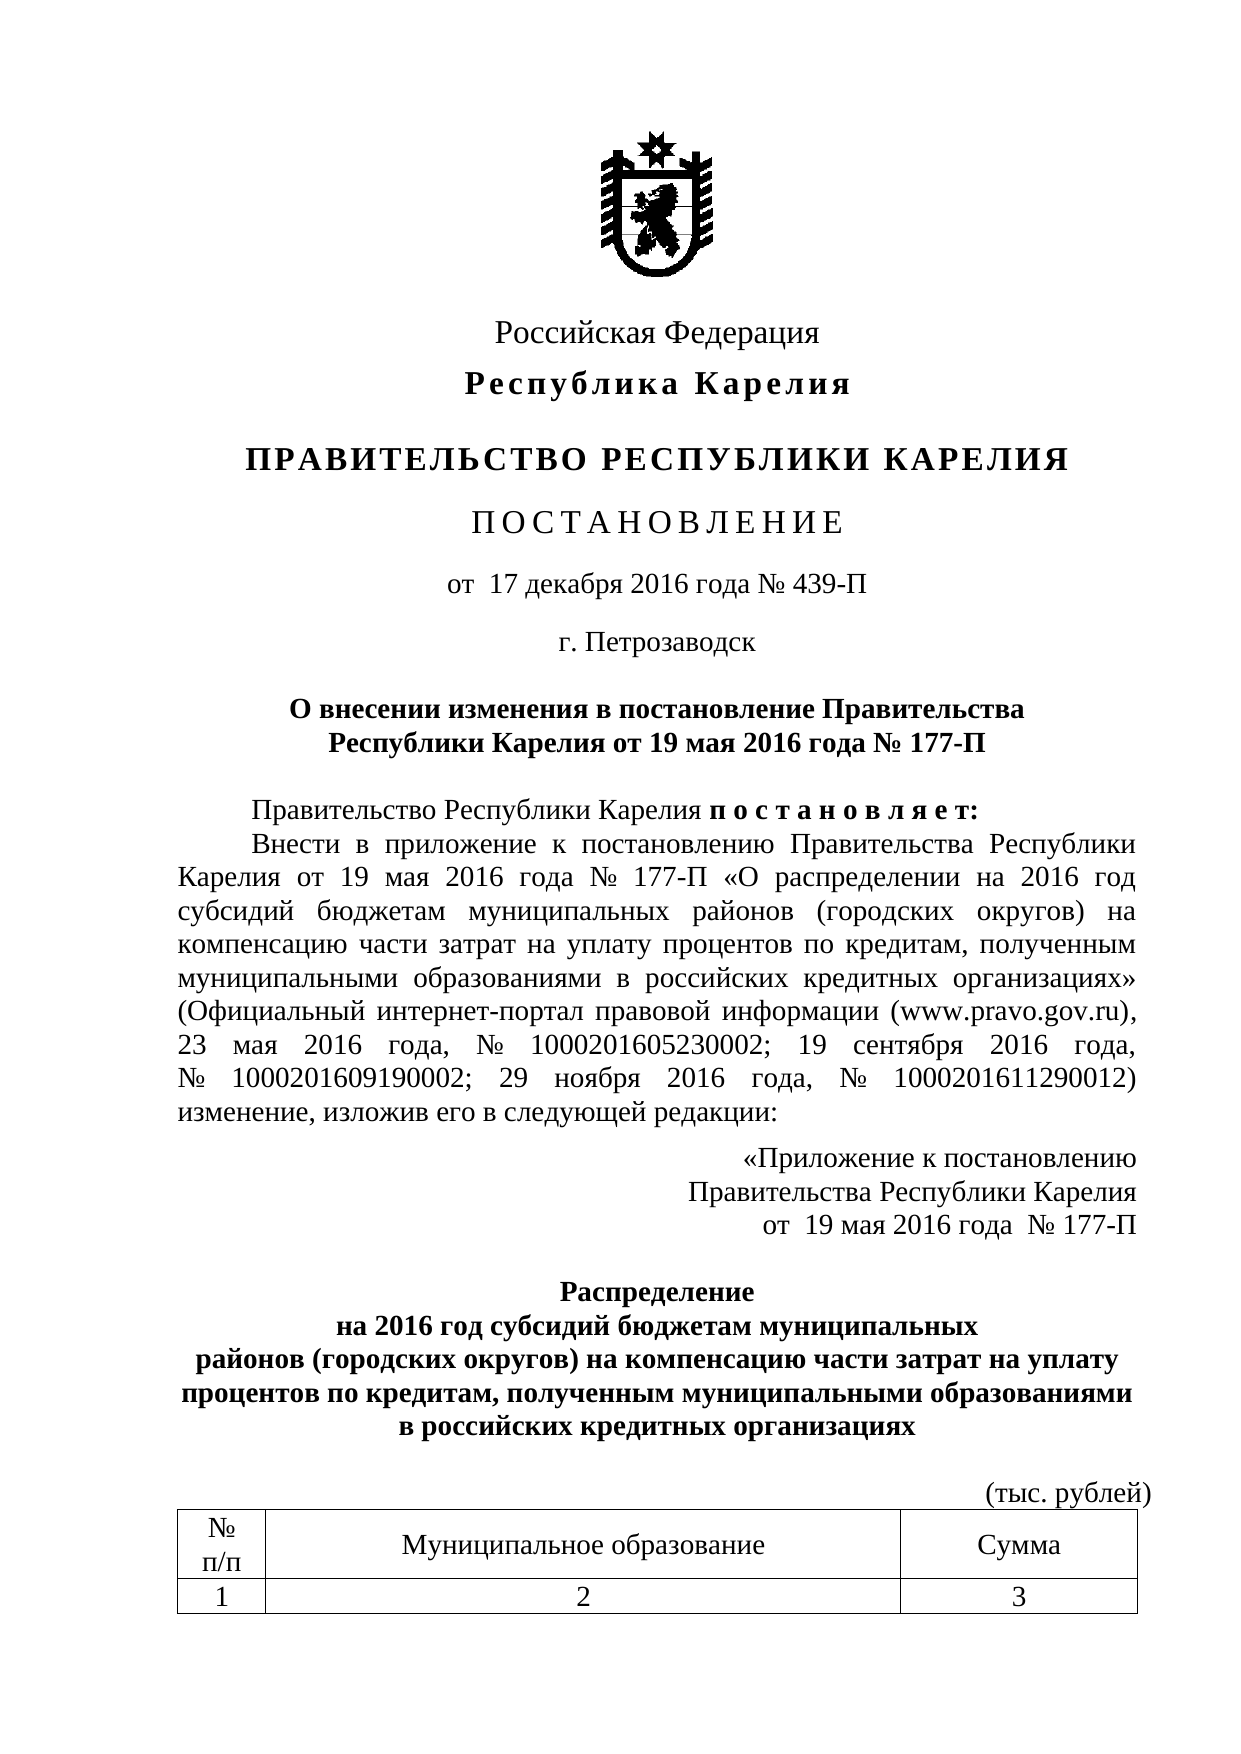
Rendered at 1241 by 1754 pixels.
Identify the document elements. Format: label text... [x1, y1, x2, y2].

table_cell 3 [901, 1579, 1137, 1613]
text Распределение [177, 1274, 1137, 1308]
picture [581, 118, 733, 301]
table_cell 1 [178, 1579, 265, 1613]
subtitle Республика Карелия [162, 363, 1152, 402]
text районов (городских округов) на компенсацию части затрат на уплату процентов по кредитам, полученным муниципальными образованиями в российских кредитных организациях [177, 1341, 1137, 1442]
text Правительство Республики Карелия п о с т а н о в л я е т: [177, 792, 1137, 826]
text от 17 декабря 2016 года № 439-П [162, 566, 1152, 599]
text Республики Карелия от 19 мая 2016 года № 177-П [177, 725, 1137, 759]
table_header Сумма [901, 1510, 1137, 1578]
text «Приложение к постановлению [177, 1140, 1137, 1174]
subtitle Российская Федерация [162, 313, 1152, 351]
text г. Петрозаводск [162, 624, 1152, 658]
subtitle ПРАВИТЕЛЬСТВО РЕСПУБЛИКИ КАРЕЛИЯ [162, 439, 1152, 478]
table_header Муниципальное образование [266, 1510, 900, 1578]
table_cell 2 [266, 1579, 900, 1613]
subtitle ПОСТАНОВЛЕНИЕ [162, 503, 1152, 541]
text О внесении изменения в постановление Правительства [177, 692, 1137, 725]
text Внести в приложение к постановлению Правительства Республики Карелия от 19 мая 2016 года № 177-П «О распределении на 2016 год субсидий бюджетам муниципальных районов (городских округов) на компенсацию части затрат на уплату процентов по кредитам, полученным муниципальными образованиями в российских кредитных организациях» (Официальный интернет-портал правовой информации (www.pravo.gov.ru), 23 мая 2016 года, № 1000201605230002; 19 сентября 2016 года, № 1000201609190002; 29 ноября 2016 года, № 1000201611290012) изменение, изложив его в следующей редакции: [177, 826, 1137, 1128]
text на 2016 год субсидий бюджетам муниципальных [177, 1308, 1137, 1341]
table_header № п/п [178, 1510, 265, 1578]
text Правительства Республики Карелия [177, 1174, 1137, 1207]
text (тыс. рублей) [177, 1476, 1152, 1509]
text от 19 мая 2016 года № 177-П [177, 1207, 1137, 1241]
